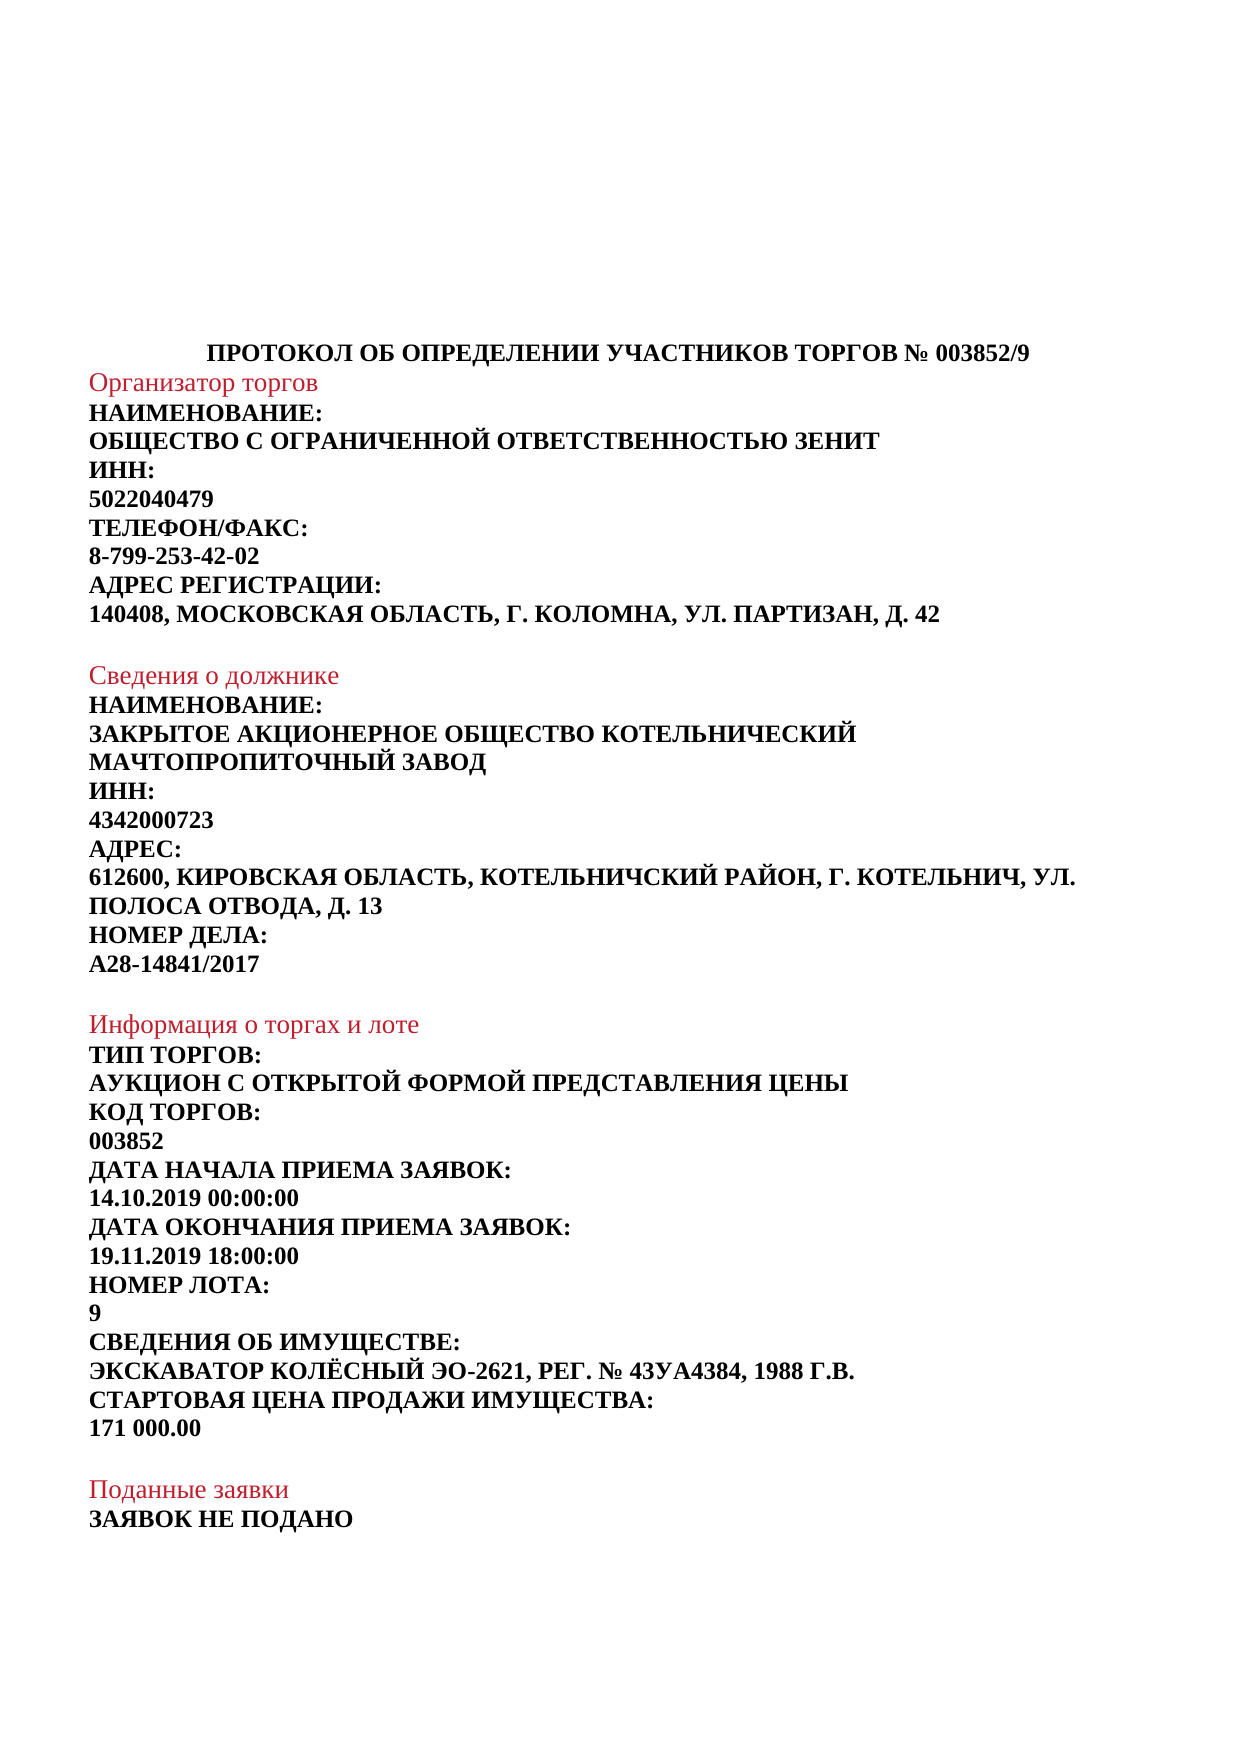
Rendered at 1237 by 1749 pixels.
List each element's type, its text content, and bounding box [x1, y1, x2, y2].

text ПРОТОКОЛ ОБ ОПРЕДЕЛЕНИИ УЧАСТНИКОВ ТОРГОВ № 003852/9 [88, 88, 1148, 366]
